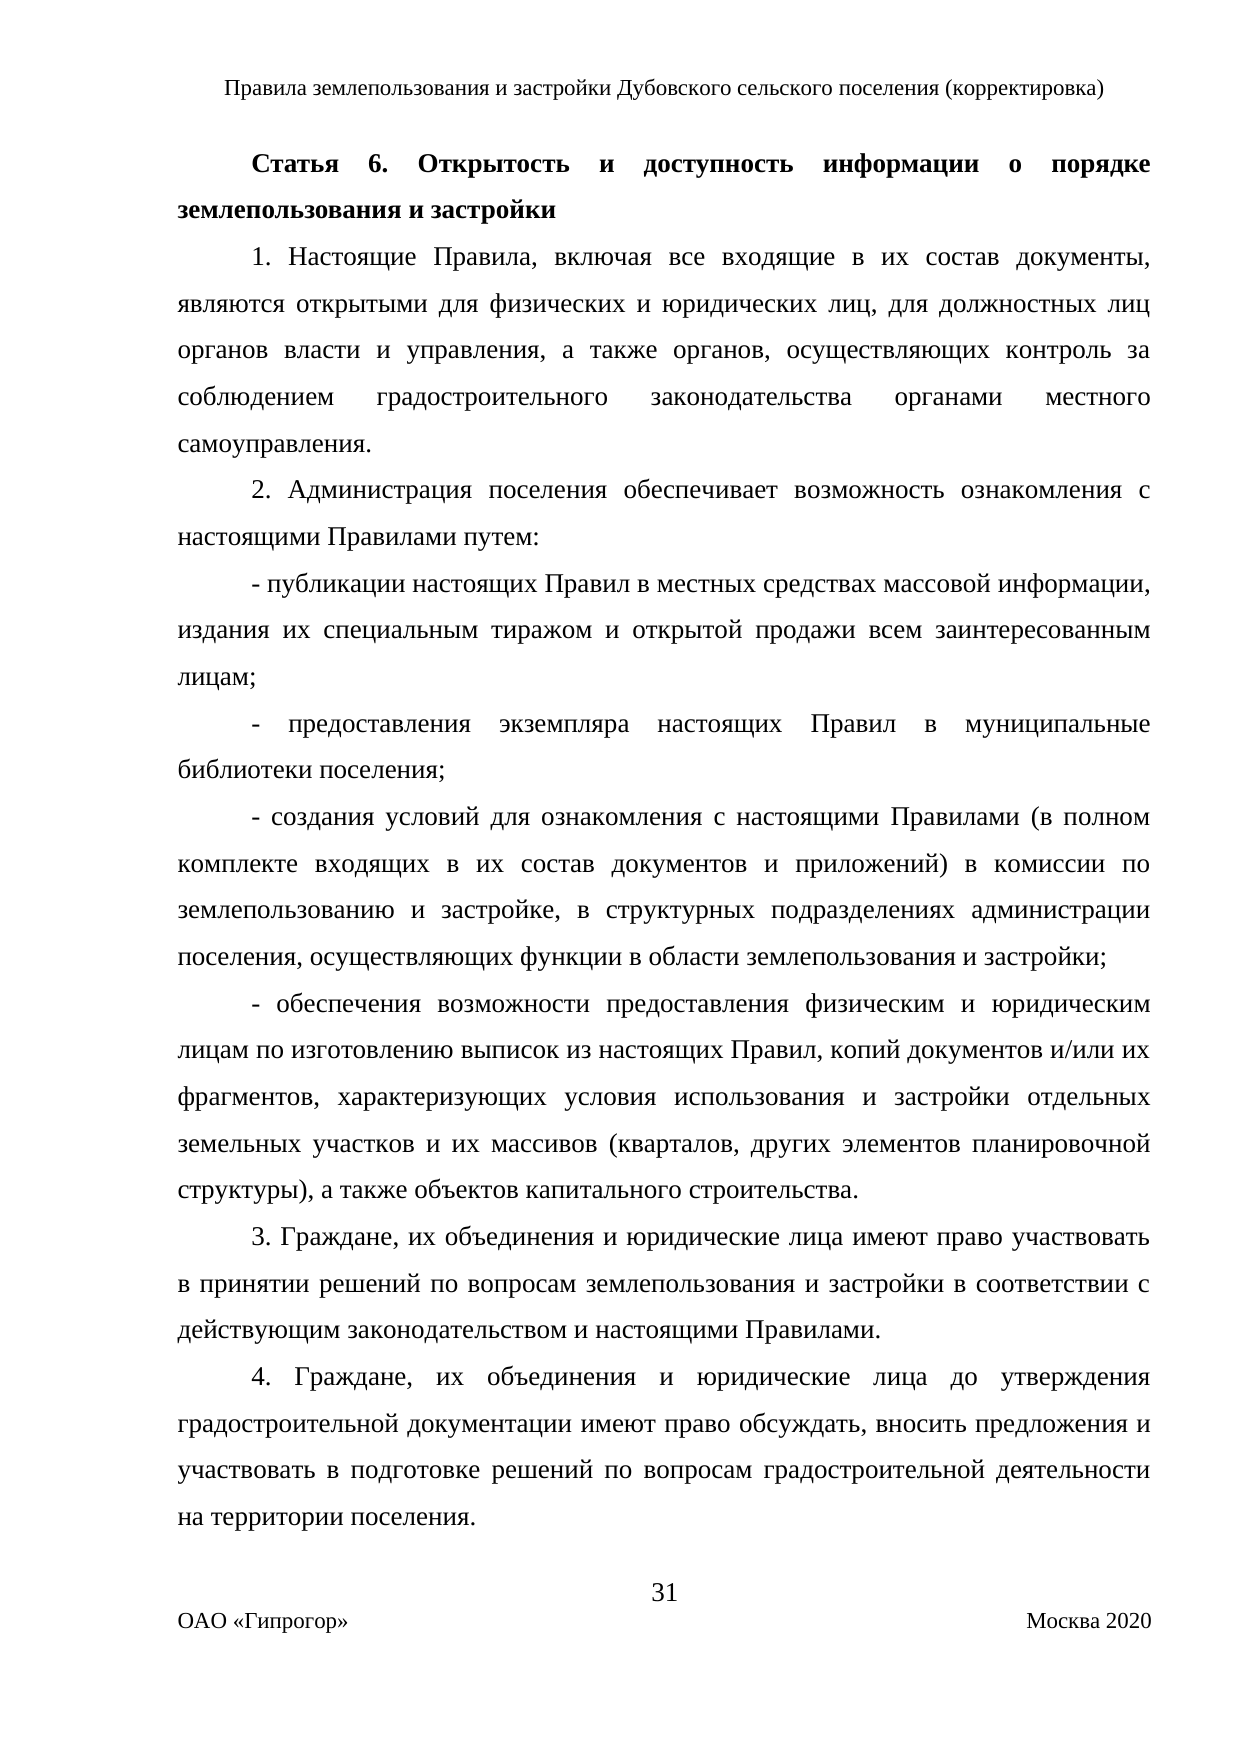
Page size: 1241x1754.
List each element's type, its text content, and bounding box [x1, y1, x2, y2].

text - создания условий для ознакомления с настоящими Правилами (в полном комплекте входящих в их состав документов и приложений) в комиссии по землепользованию и застройке, в структурных подразделениях администрации поселения, осуществляющих функции в области землепользования и застройки; [177, 800, 1152, 971]
text 3. Граждане, их объединения и юридические лица имеют право участвовать в принятии решений по вопросам землепользования и застройки в соответствии с действующим законодательством и настоящими Правилами. [177, 1220, 1152, 1344]
text 4. Граждане, их объединения и юридические лица до утверждения градостроительной документации имеют право обсуждать, вносить предложения и участвовать в подготовке решений по вопросам градостроительной деятельности на территории поселения. [177, 1360, 1152, 1531]
text 2. Администрация поселения обеспечивает возможность ознакомления с настоящими Правилами путем: [177, 473, 1152, 551]
text - обеспечения возможности предоставления физическим и юридическим лицам по изготовлению выписок из настоящих Правил, копий документов и/или их фрагментов, характеризующих условия использования и застройки отдельных земельных участков и их массивов (кварталов, других элементов планировочной структуры), а также объектов капитального строительства. [177, 987, 1152, 1204]
title Статья 6. Открытость и доступность информации о порядке землепользования и застройки [177, 147, 1152, 224]
text - публикации настоящих Правил в местных средствах массовой информации, издания их специальным тиражом и открытой продажи всем заинтересованным лицам; [177, 567, 1152, 691]
text 1. Настоящие Правила, включая все входящие в их состав документы, являются открытыми для физических и юридических лиц, для должностных лиц органов власти и управления, а также органов, осуществляющих контроль за соблюдением градостроительного законодательства органами местного самоуправления. [177, 240, 1152, 458]
text - предоставления экземпляра настоящих Правил в муниципальные библиотеки поселения; [177, 707, 1152, 784]
